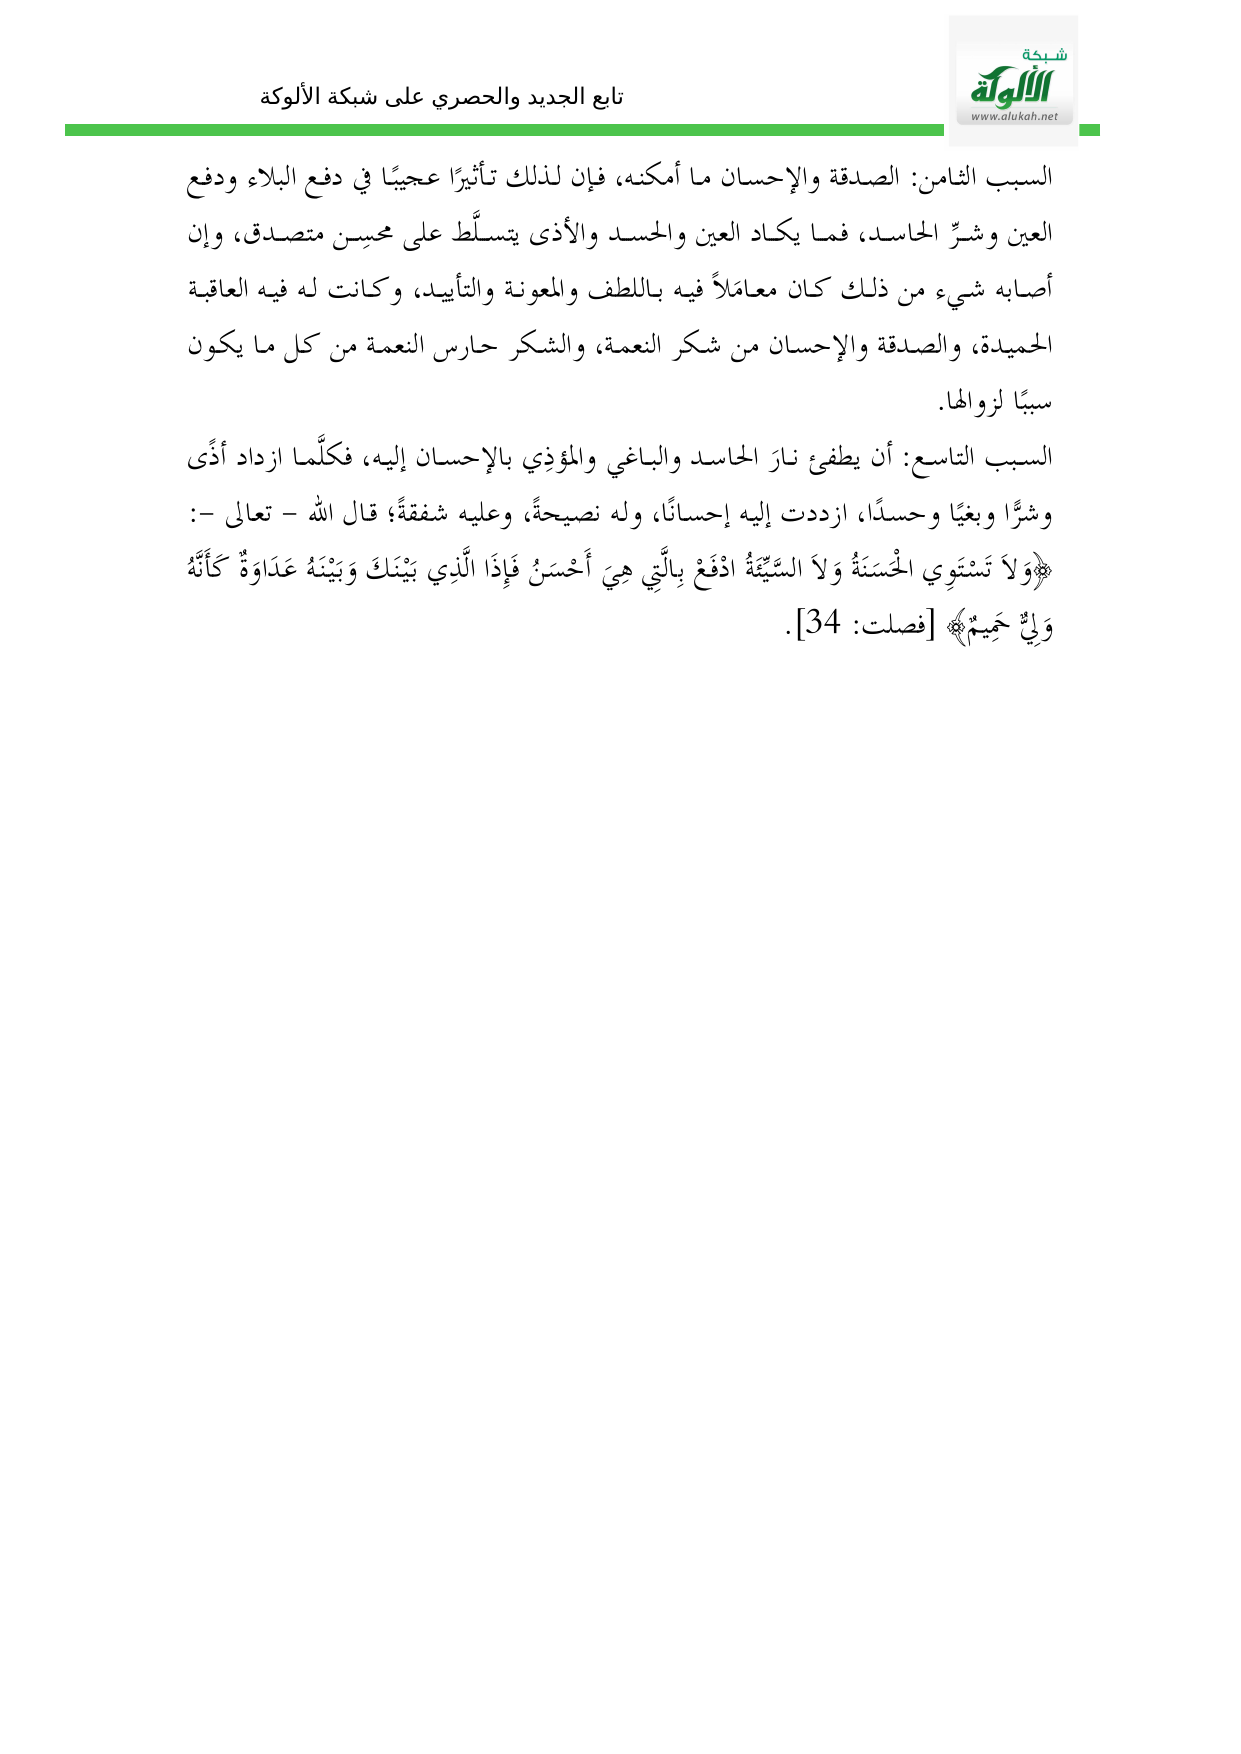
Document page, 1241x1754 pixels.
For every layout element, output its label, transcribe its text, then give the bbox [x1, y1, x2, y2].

text السبب التاسع: أن يطفئ نارَ الحاسد والباغي والمؤذِي بالإحسان إليه، فكلَّما ازداد أذًى وشرًّا وبغيًا وحسدًا، ازددت إليه إحسانًا، وله نصيحةً، وعليه شفقةً؛ قال الله - تعالى -: ﴿وَلاَ تَسْتَوِي الْحَسَنَةُ وَلاَ السَّيِّئَةُ ادْفَعْ بِالَّتِي هِيَ أَحْسَنُ فَإِذَا الَّذِي بَيْنَكَ وَبَيْنَهُ عَدَاوَةٌ كَأَنَّهُ وَلِيٌّ حَمِيمٌ﴾ [فصلت: 34]. [187, 430, 1053, 654]
text السبب الثامن: الصدقة والإحسان ما أمكنه، فإن لذلك تأثيرًا عجيبًا في دفع البلاء ودفع العين وشرِّ الحاسد، فما يكاد العين والحسد والأذى يتسلَّط على محسِن متصدق، وإن أصابه شيء من ذلك كان معامَلاً فيه باللطف والمعونة والتأييد، وكانت له فيه العاقبة الحميدة، والصدقة والإحسان من شكر النعمة، والشكر حارس النعمة من كل ما يكون سببًا لزوالها. [187, 150, 1053, 430]
